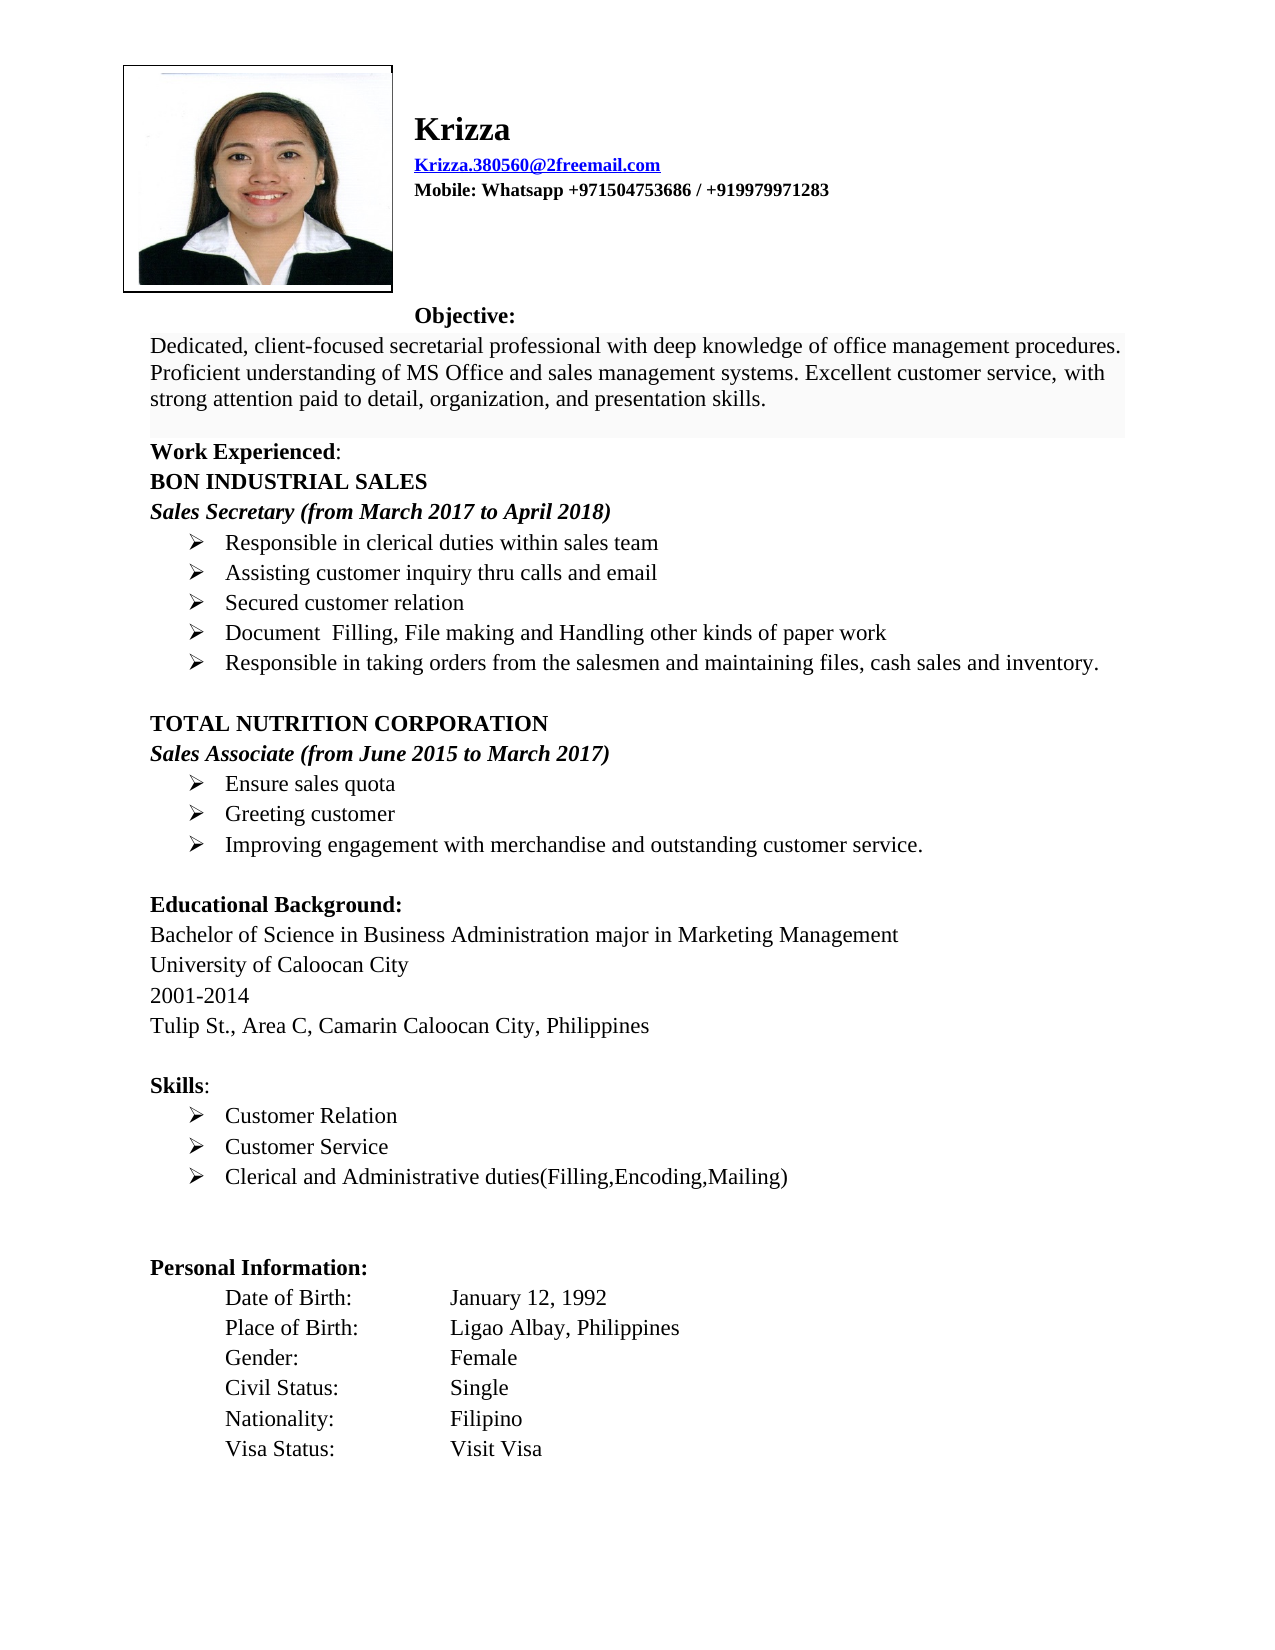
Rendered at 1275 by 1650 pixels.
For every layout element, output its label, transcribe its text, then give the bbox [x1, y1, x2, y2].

text Sales Associate (from June 2015 to March 2017) [150, 740, 1125, 766]
text Objective: [150, 302, 1125, 329]
text Work Experienced: [150, 438, 1125, 464]
list Document Filling, File making and Handling other kinds of paper work [187, 619, 1125, 646]
list Responsible in clerical duties within sales team [187, 529, 1125, 555]
text Civil Status: Single [150, 1374, 1125, 1401]
text Educational Background: [150, 891, 1125, 917]
list Improving engagement with merchandise and outstanding customer service. [187, 831, 1125, 857]
text Date of Birth: January 12, 1992 [150, 1284, 1125, 1310]
list Assisting customer inquiry thru calls and email [187, 559, 1125, 585]
text 2001-2014 [150, 982, 1125, 1008]
text Krizza [393, 110, 1125, 148]
text Bachelor of Science in Business Administration major in Marketing Management [150, 921, 1125, 948]
text Visa Status: Visit Visa [150, 1435, 1125, 1461]
text Dedicated, client-focused secretarial professional with deep knowledge of office management procedures. Proficient understanding of MS Office and sales management systems. Excellent customer service, with strong attention paid to detail, organization, and presentation skills. [150, 333, 1125, 412]
list Secured customer relation [187, 589, 1125, 615]
text Place of Birth: Ligao Albay, Philippines [150, 1314, 1125, 1340]
text Tulip St., Area C, Camarin Caloocan City, Philippines [150, 1012, 1125, 1038]
text Krizza.380560@2freemail.com [393, 154, 1125, 175]
text Sales Secretary (from March 2017 to April 2018) [150, 498, 1125, 525]
text University of Caloocan City [150, 952, 1125, 978]
text Nationality: Filipino [150, 1405, 1125, 1431]
list Responsible in taking orders from the salesmen and maintaining files, cash sales and inventory. [187, 649, 1125, 676]
list Clerical and Administrative duties(Filling,Encoding,Mailing) [187, 1163, 1125, 1189]
text BON INDUSTRIAL SALES [150, 468, 1125, 494]
text Skills: [150, 1072, 1125, 1099]
picture [138, 73, 393, 285]
text Personal Information: [150, 1254, 1125, 1280]
list Customer Service [187, 1133, 1125, 1159]
list Customer Relation [187, 1103, 1125, 1129]
text Mobile: Whatsapp +971504753686 / +919979971283 [393, 178, 1125, 200]
text TOTAL NUTRITION CORPORATION [150, 710, 1125, 736]
list Ensure sales quota [187, 770, 1125, 797]
text Gender: Female [150, 1344, 1125, 1371]
list Greeting customer [187, 801, 1125, 827]
